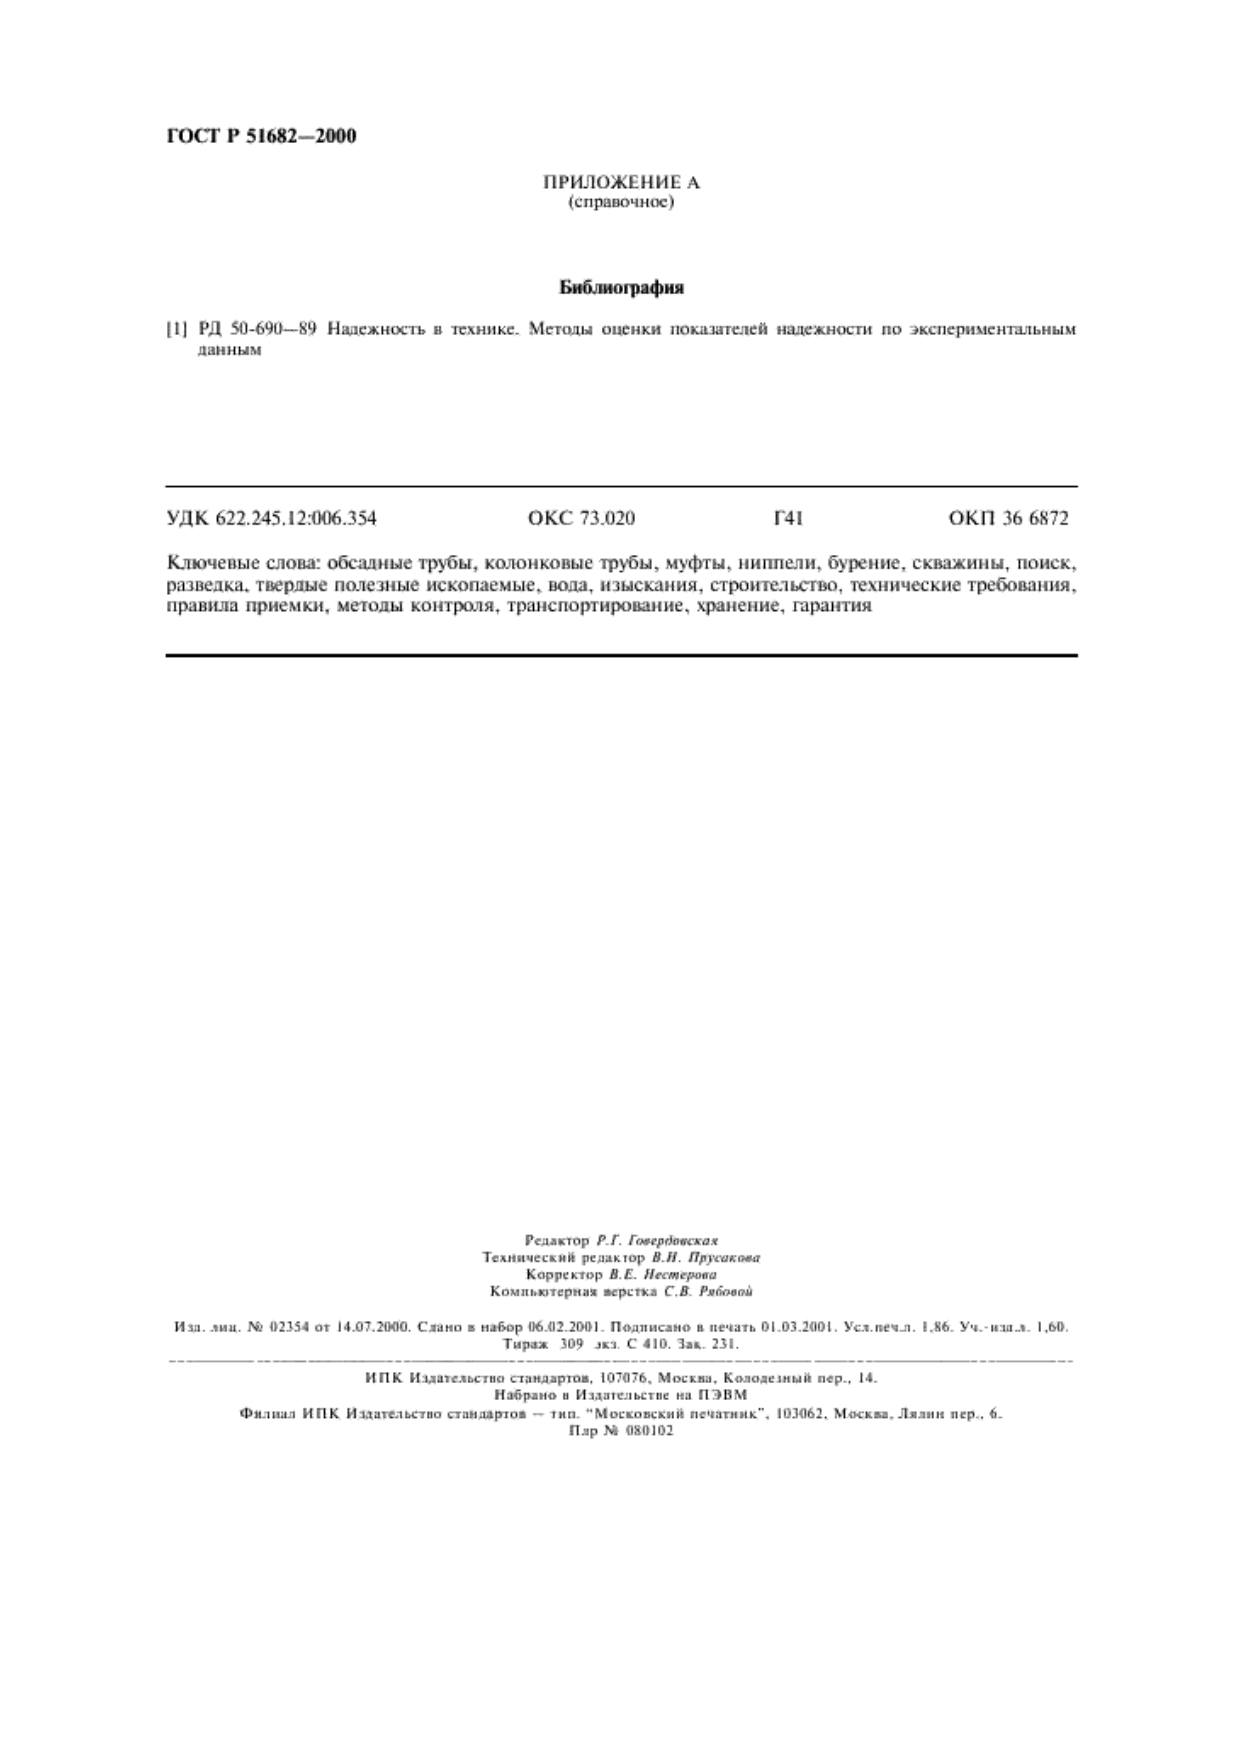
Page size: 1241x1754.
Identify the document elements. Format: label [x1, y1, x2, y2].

picture [59, 41, 1182, 1631]
